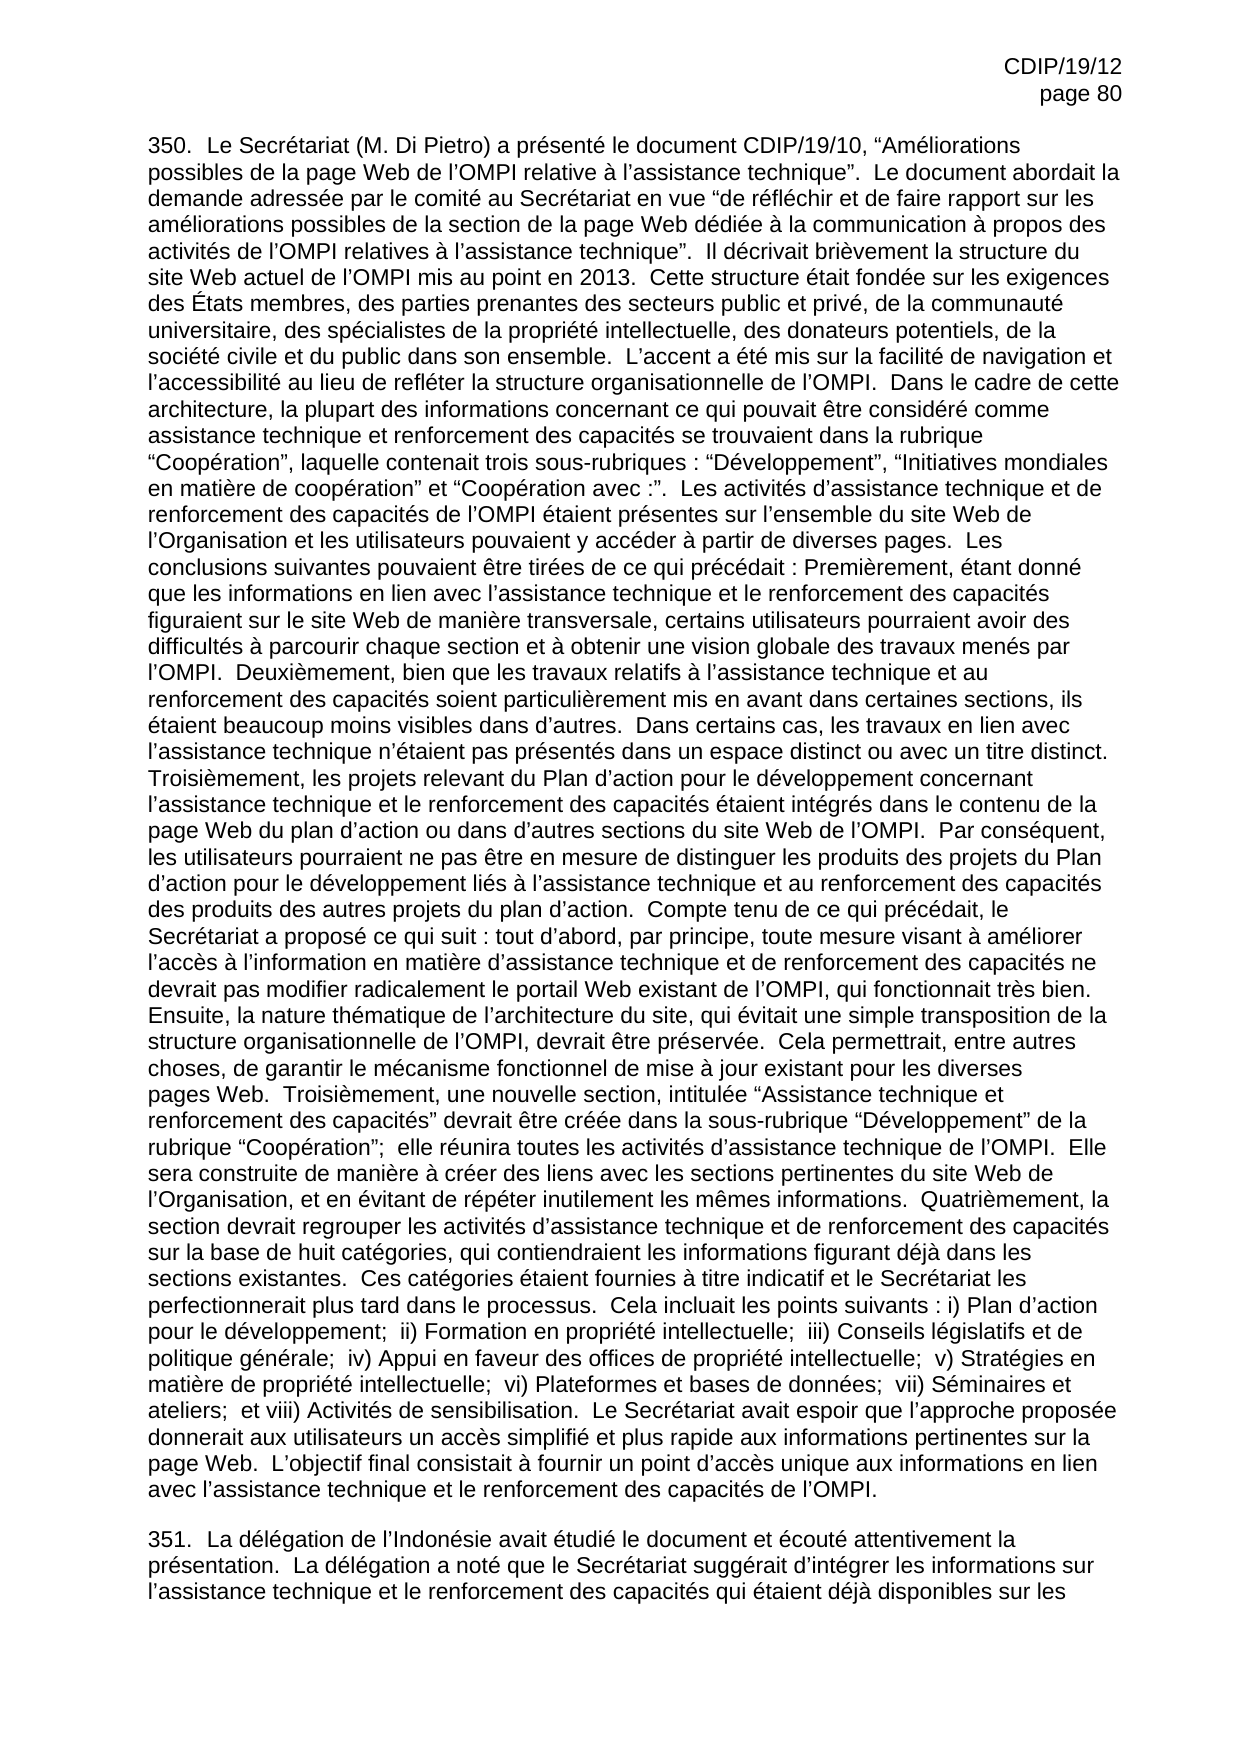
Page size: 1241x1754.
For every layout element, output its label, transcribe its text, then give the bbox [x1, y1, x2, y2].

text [148, 1526, 1122, 1604]
text Le Secrétariat (M. Di Pietro) a présenté le document CDIP/19/10, “Améliorations possibles de la page Web de l’OMPI relative à l’assistance technique”. Le document abordait la demande adressée par le comité au Secrétariat en vue “de réfléchir et de faire rapport sur les améliorations possibles de la section de la page Web dédiée à la communication à propos des activités de l’OMPI relatives à l’assistance technique”. Il décrivait brièvement la structure du site Web actuel de l’OMPI mis au point en 2013. Cette structure était fondée sur les exigences des États membres, des parties prenantes des secteurs public et privé, de la communauté universitaire, des spécialistes de la propriété intellectuelle, des donateurs potentiels, de la société civile et du public dans son ensemble. L’accent a été mis sur la facilité de navigation et l’accessibilité au lieu de refléter la structure organisationnelle de l’OMPI. Dans le cadre de cette architecture, la plupart des informations concernant ce qui pouvait être considéré comme assistance technique et renforcement des capacités se trouvaient dans la rubrique “Coopération”, laquelle contenait trois sous-rubriques : “Développement”, “Initiatives mondiales en matière de coopération” et “Coopération avec :”. Les activités d’assistance technique et de renforcement des capacités de l’OMPI étaient présentes sur l’ensemble du site Web de l’Organisation et les utilisateurs pouvaient y accéder à partir de diverses pages. Les conclusions suivantes pouvaient être tirées de ce qui précédait : Premièrement, étant donné que les informations en lien avec l’assistance technique et le renforcement des capacités figuraient sur le site Web de manière transversale, certains utilisateurs pourraient avoir des difficultés à parcourir chaque section et à obtenir une vision globale des travaux menés par l’OMPI. Deuxièmement, bien que les travaux relatifs à l’assistance technique et au renforcement des capacités soient particulièrement mis en avant dans certaines sections, ils étaient beaucoup moins visibles dans d’autres. Dans certains cas, les travaux en lien avec l’assistance technique n’étaient pas présentés dans un espace distinct ou avec un titre distinct. Troisièmement, les projets relevant du Plan d’action pour le développement concernant l’assistance technique et le renforcement des capacités étaient intégrés dans le contenu de la page Web du plan d’action ou dans d’autres sections du site Web de l’OMPI. Par conséquent, les utilisateurs pourraient ne pas être en mesure de distinguer les produits des projets du Plan d’action pour le développement liés à l’assistance technique et au renforcement des capacités des produits des autres projets du plan d’action. Compte tenu de ce qui précédait, le Secrétariat a proposé ce qui suit : tout d’abord, par principe, toute mesure visant à améliorer l’accès à l’information en matière d’assistance technique et de renforcement des capacités ne devrait pas modifier radicalement le portail Web existant de l’OMPI, qui fonctionnait très bien. Ensuite, la nature thématique de l’architecture du site, qui évitait une simple transposition de la structure organisationnelle de l’OMPI, devrait être préservée. Cela permettrait, entre autres choses, de garantir le mécanisme fonctionnel de mise à jour existant pour les diverses pages Web. Troisièmement, une nouvelle section, intitulée “Assistance technique et renforcement des capacités” devrait être créée dans la sous-rubrique “Développement” de la rubrique “Coopération”; elle réunira toutes les activités d’assistance technique de l’OMPI. Elle sera construite de manière à créer des liens avec les sections pertinentes du site Web de l’Organisation, et en évitant de répéter inutilement les mêmes informations. Quatrièmement, la section devrait regrouper les activités d’assistance technique et de renforcement des capacités sur la base de huit catégories, qui contiendraient les informations figurant déjà dans les sections existantes. Ces catégories étaient fournies à titre indicatif et le Secrétariat les perfectionnerait plus tard dans le processus. Cela incluait les points suivants : i) Plan d’action pour le développement; ii) Formation en propriété intellectuelle; iii) Conseils législatifs et de politique générale; iv) Appui en faveur des offices de propriété intellectuelle; v) Stratégies en matière de propriété intellectuelle; vi) Plateformes et bases de données; vii) Séminaires et ateliers; et viii) Activités de sensibilisation. Le Secrétariat avait espoir que l’approche proposée donnerait aux utilisateurs un accès simplifié et plus rapide aux informations pertinentes sur la page Web. L’objectif final consistait à fournir un point d’accès unique aux informations en lien avec l’assistance technique et le renforcement des capacités de l’OMPI. [148, 132, 1122, 1503]
